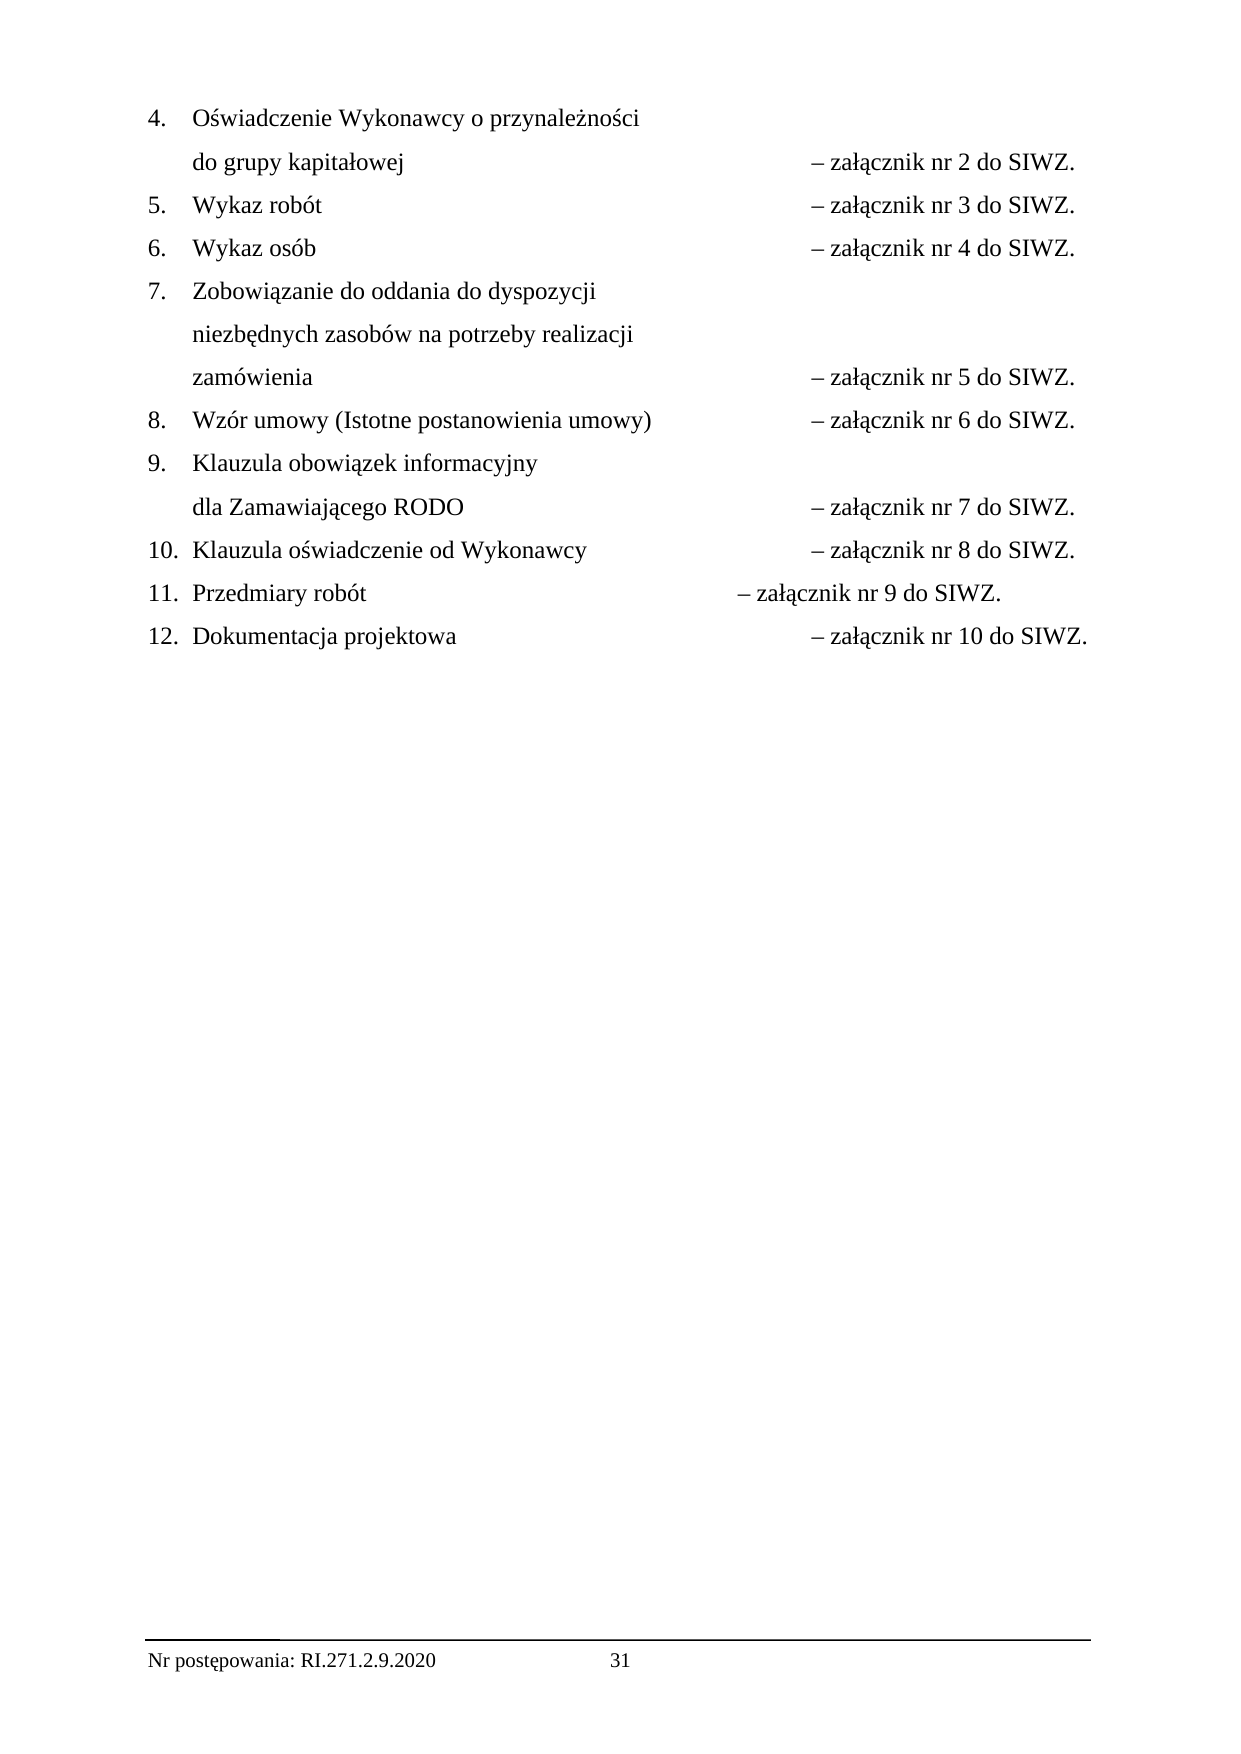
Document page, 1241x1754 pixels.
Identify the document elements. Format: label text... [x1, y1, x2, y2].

list Klauzula oświadczenie od Wykonawcy – załącznik nr 8 do SIWZ. [148, 535, 1092, 563]
text dla Zamawiającego RODO – załącznik nr 7 do SIWZ. [148, 492, 1092, 520]
list Dokumentacja projektowa – załącznik nr 10 do SIWZ. [148, 621, 1092, 650]
list Przedmiary robót – załącznik nr 9 do SIWZ. [148, 578, 1092, 607]
list Zobowiązanie do oddania do dyspozycji [148, 276, 1092, 305]
list Klauzula obowiązek informacyjny [148, 448, 1092, 477]
text zamówienia – załącznik nr 5 do SIWZ. [148, 362, 1092, 391]
list Oświadczenie Wykonawcy o przynależności [148, 103, 1092, 132]
text niezbędnych zasobów na potrzeby realizacji [148, 319, 1092, 348]
list Wzór umowy (Istotne postanowienia umowy) – załącznik nr 6 do SIWZ. [148, 405, 1092, 434]
list Wykaz osób – załącznik nr 4 do SIWZ. [148, 233, 1092, 262]
text do grupy kapitałowej – załącznik nr 2 do SIWZ. [148, 147, 1092, 175]
list Wykaz robót – załącznik nr 3 do SIWZ. [148, 190, 1092, 218]
